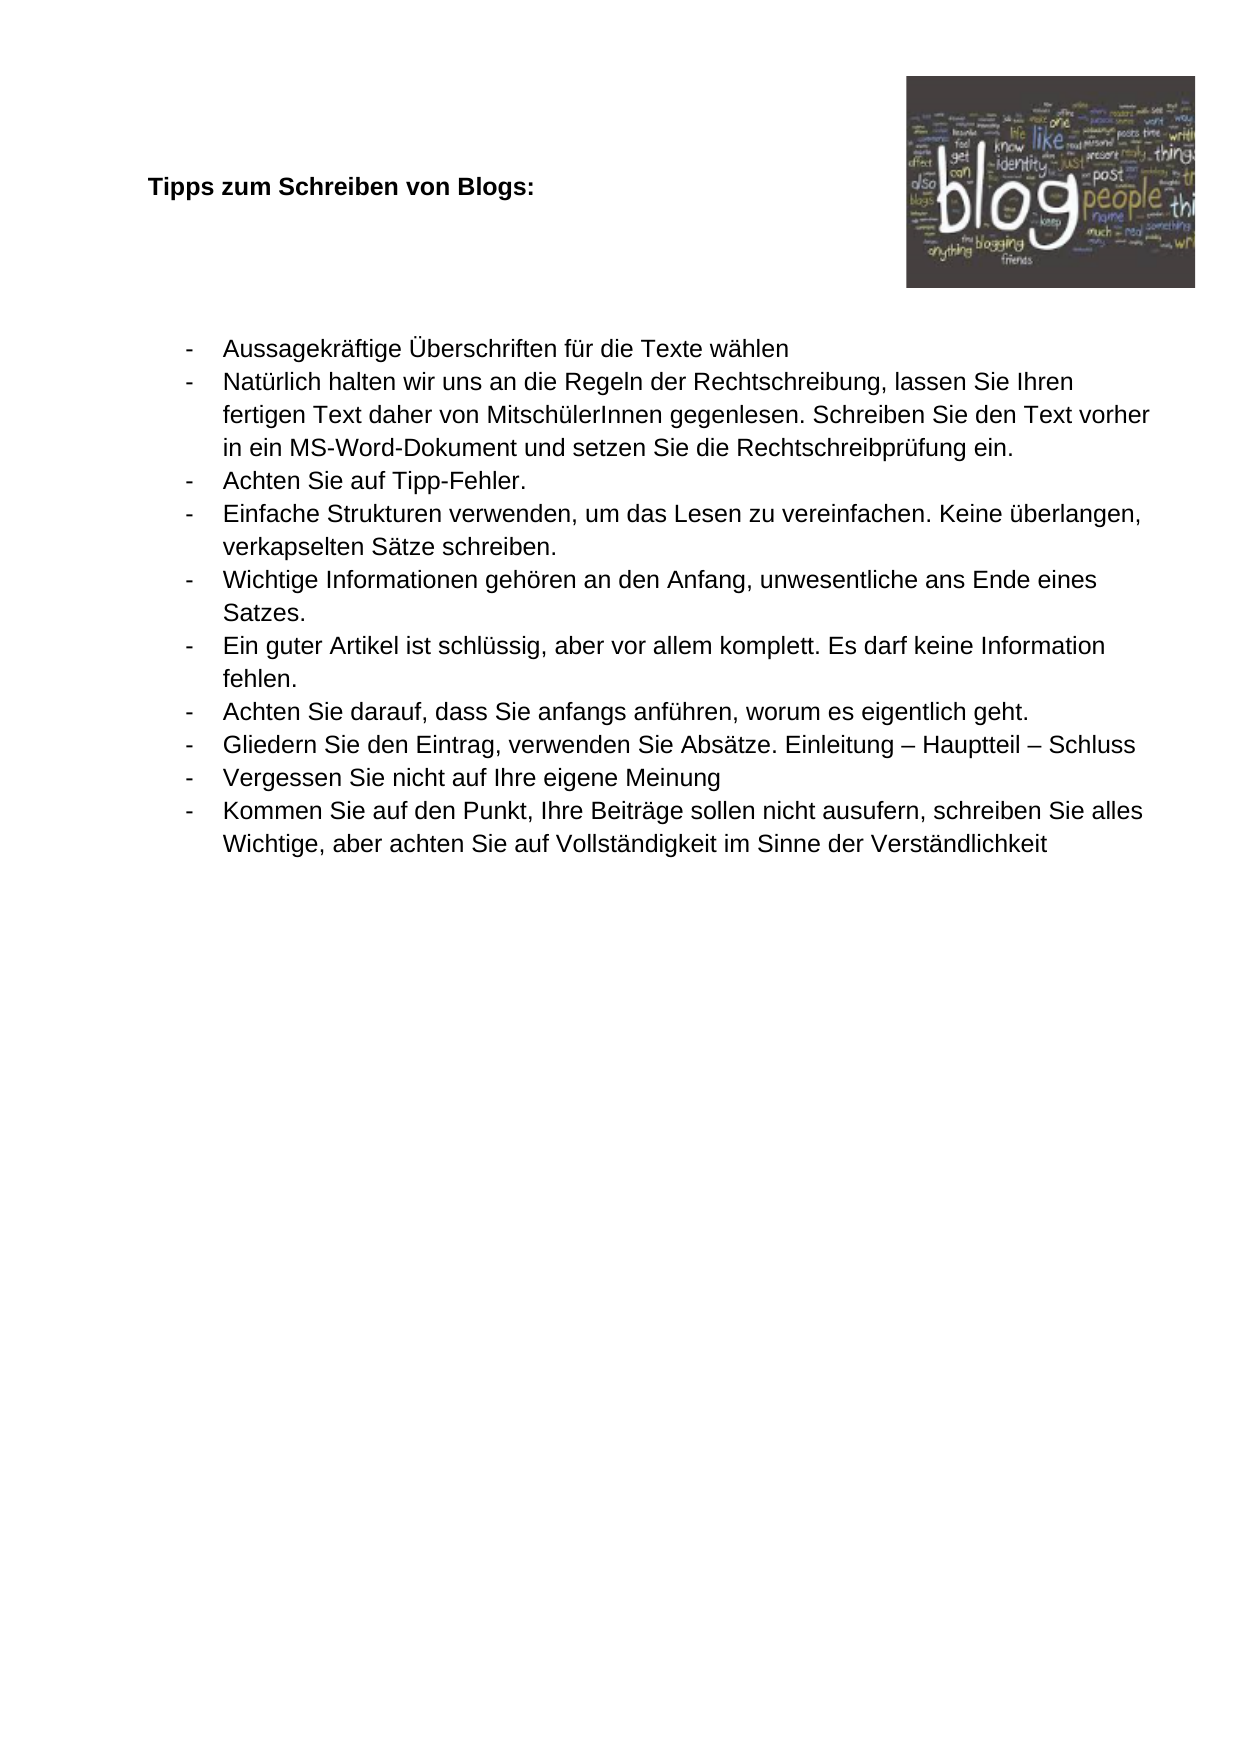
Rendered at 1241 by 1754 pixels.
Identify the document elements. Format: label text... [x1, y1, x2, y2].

list Achten Sie auf Tipp-Fehler. [185, 466, 1152, 494]
list Wichtige Informationen gehören an den Anfang, unwesentliche ans Ende eines Satzes. [185, 565, 1152, 626]
list Vergessen Sie nicht auf Ihre eigene Meinung [185, 763, 1152, 792]
list Ein guter Artikel ist schlüssig, aber vor allem komplett. Es darf keine Information fehlen. [185, 631, 1152, 692]
list Gliedern Sie den Eintrag, verwenden Sie Absätze. Einleitung – Hauptteil – Schluss [185, 730, 1152, 758]
list Achten Sie darauf, dass Sie anfangs anführen, worum es eigentlich geht. [185, 697, 1152, 726]
picture [906, 76, 1196, 288]
list Aussagekräftige Überschriften für die Texte wählen [185, 333, 1152, 362]
list Einfache Strukturen verwenden, um das Lesen zu vereinfachen. Keine überlangen, verkapselten Sätze schreiben. [185, 499, 1152, 560]
list Kommen Sie auf den Punkt, Ihre Beiträge sollen nicht ausufern, schreiben Sie alles Wichtige, aber achten Sie auf Vollständigkeit im Sinne der Verständlichkeit [185, 796, 1152, 858]
list Natürlich halten wir uns an die Regeln der Rechtschreibung, lassen Sie Ihren fertigen Text daher von MitschülerInnen gegenlesen. Schreiben Sie den Text vorher in ein MS-Word-Dokument und setzen Sie die Rechtschreibprüfung ein. [185, 367, 1152, 461]
text Tipps zum Schreiben von Blogs: [148, 172, 906, 201]
